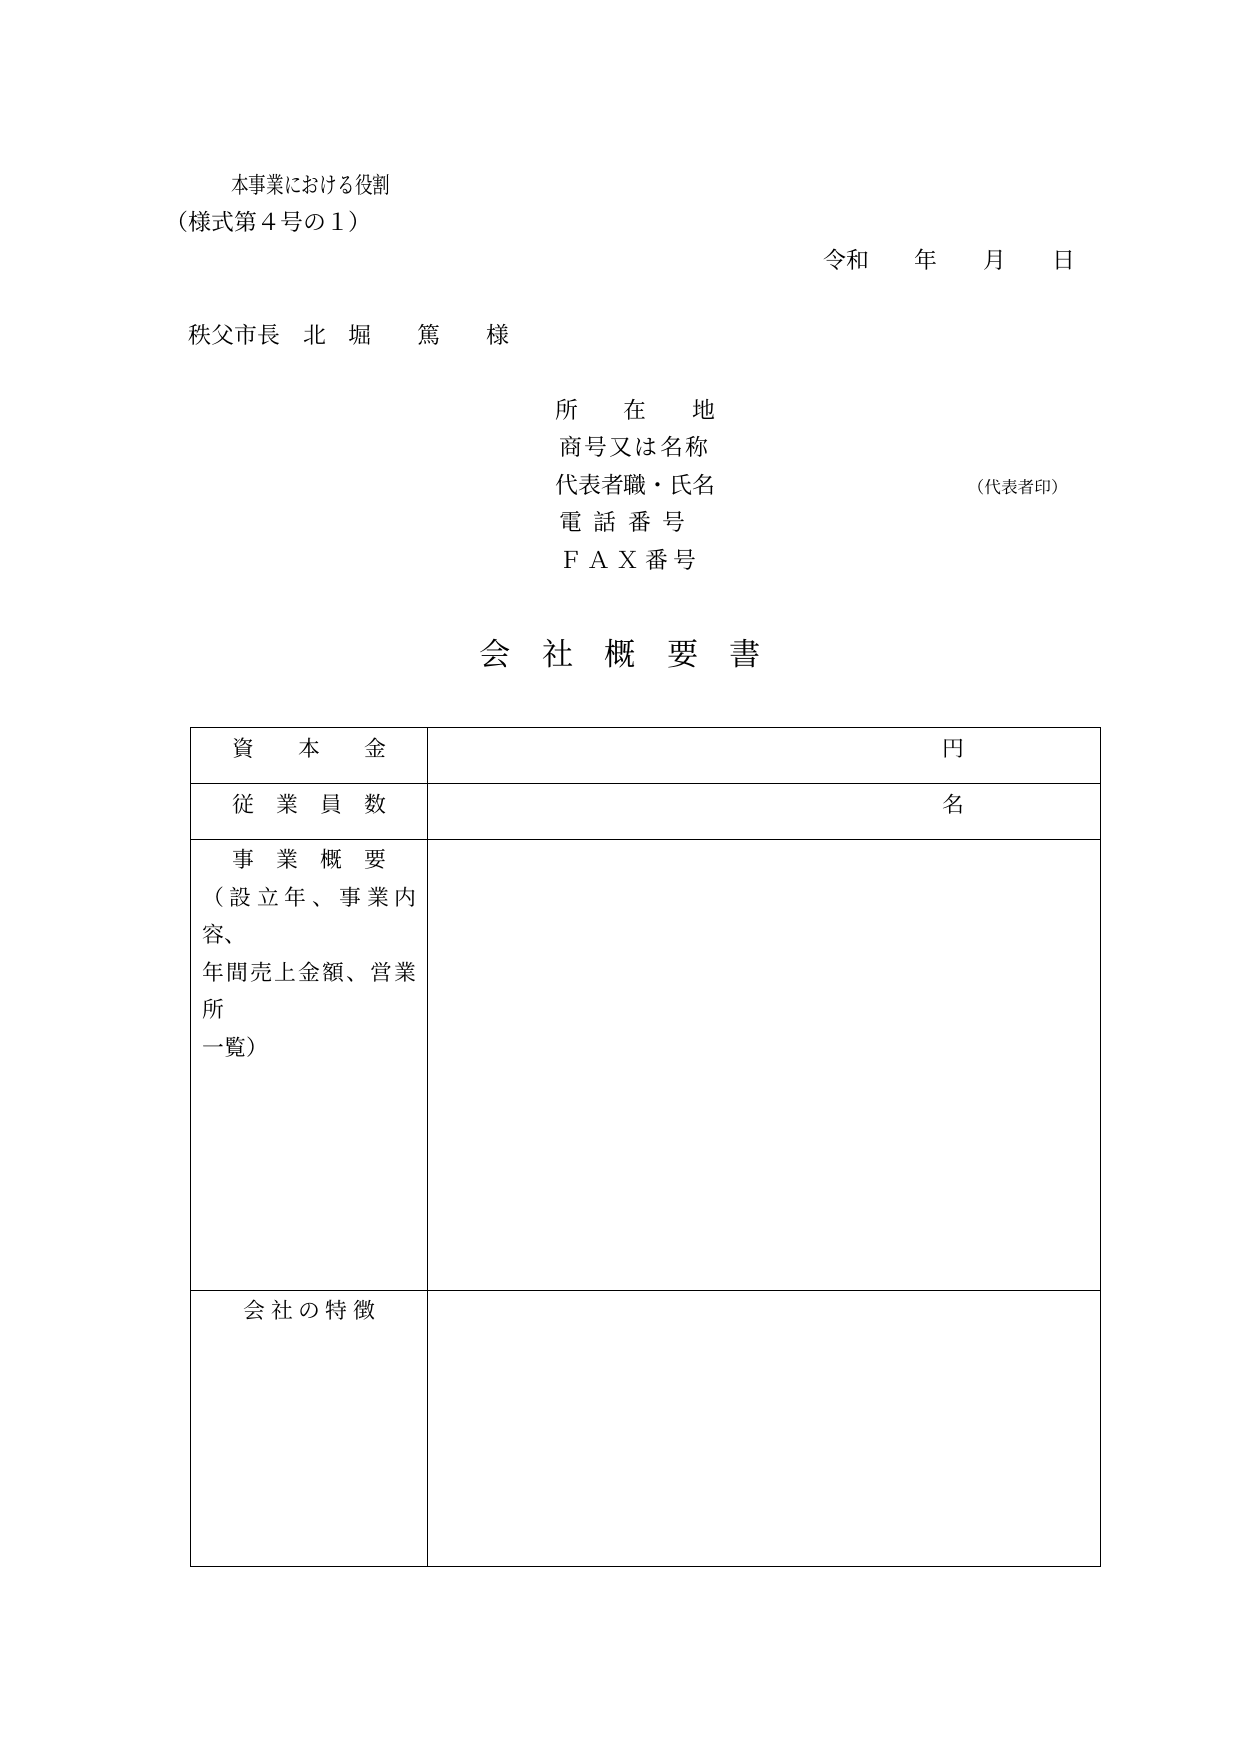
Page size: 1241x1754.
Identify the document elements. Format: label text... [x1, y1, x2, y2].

table_cell 会社の特徴 [191, 1291, 427, 1566]
table_cell [428, 1291, 1100, 1566]
text （様式第４号の１） [165, 202, 1075, 239]
table_cell [428, 840, 1100, 1289]
text 代表者職・氏名 （代表者印） [165, 464, 1075, 502]
text 会 社 概 要 書 [165, 614, 1075, 689]
table_cell 名 [428, 784, 1100, 838]
text 本事業における役割 [165, 164, 1075, 202]
text 所 在 地 [165, 389, 1075, 427]
text 電話番号 [165, 502, 1075, 539]
table_header 円 [428, 728, 1100, 783]
text ＦＡＸ番号 [165, 539, 1075, 577]
text 令和 年 月 日 [165, 239, 1075, 277]
table_cell 従 業 員 数 [191, 784, 427, 838]
text 商号又は名称 [165, 427, 1075, 464]
table_cell 事 業 概 要 （設立年、事業内容、 年間売上金額、営業所 一覧） [191, 840, 427, 1289]
table_header 資 本 金 [191, 728, 427, 783]
text 秩父市長 北 堀 篤 様 [165, 314, 1075, 352]
